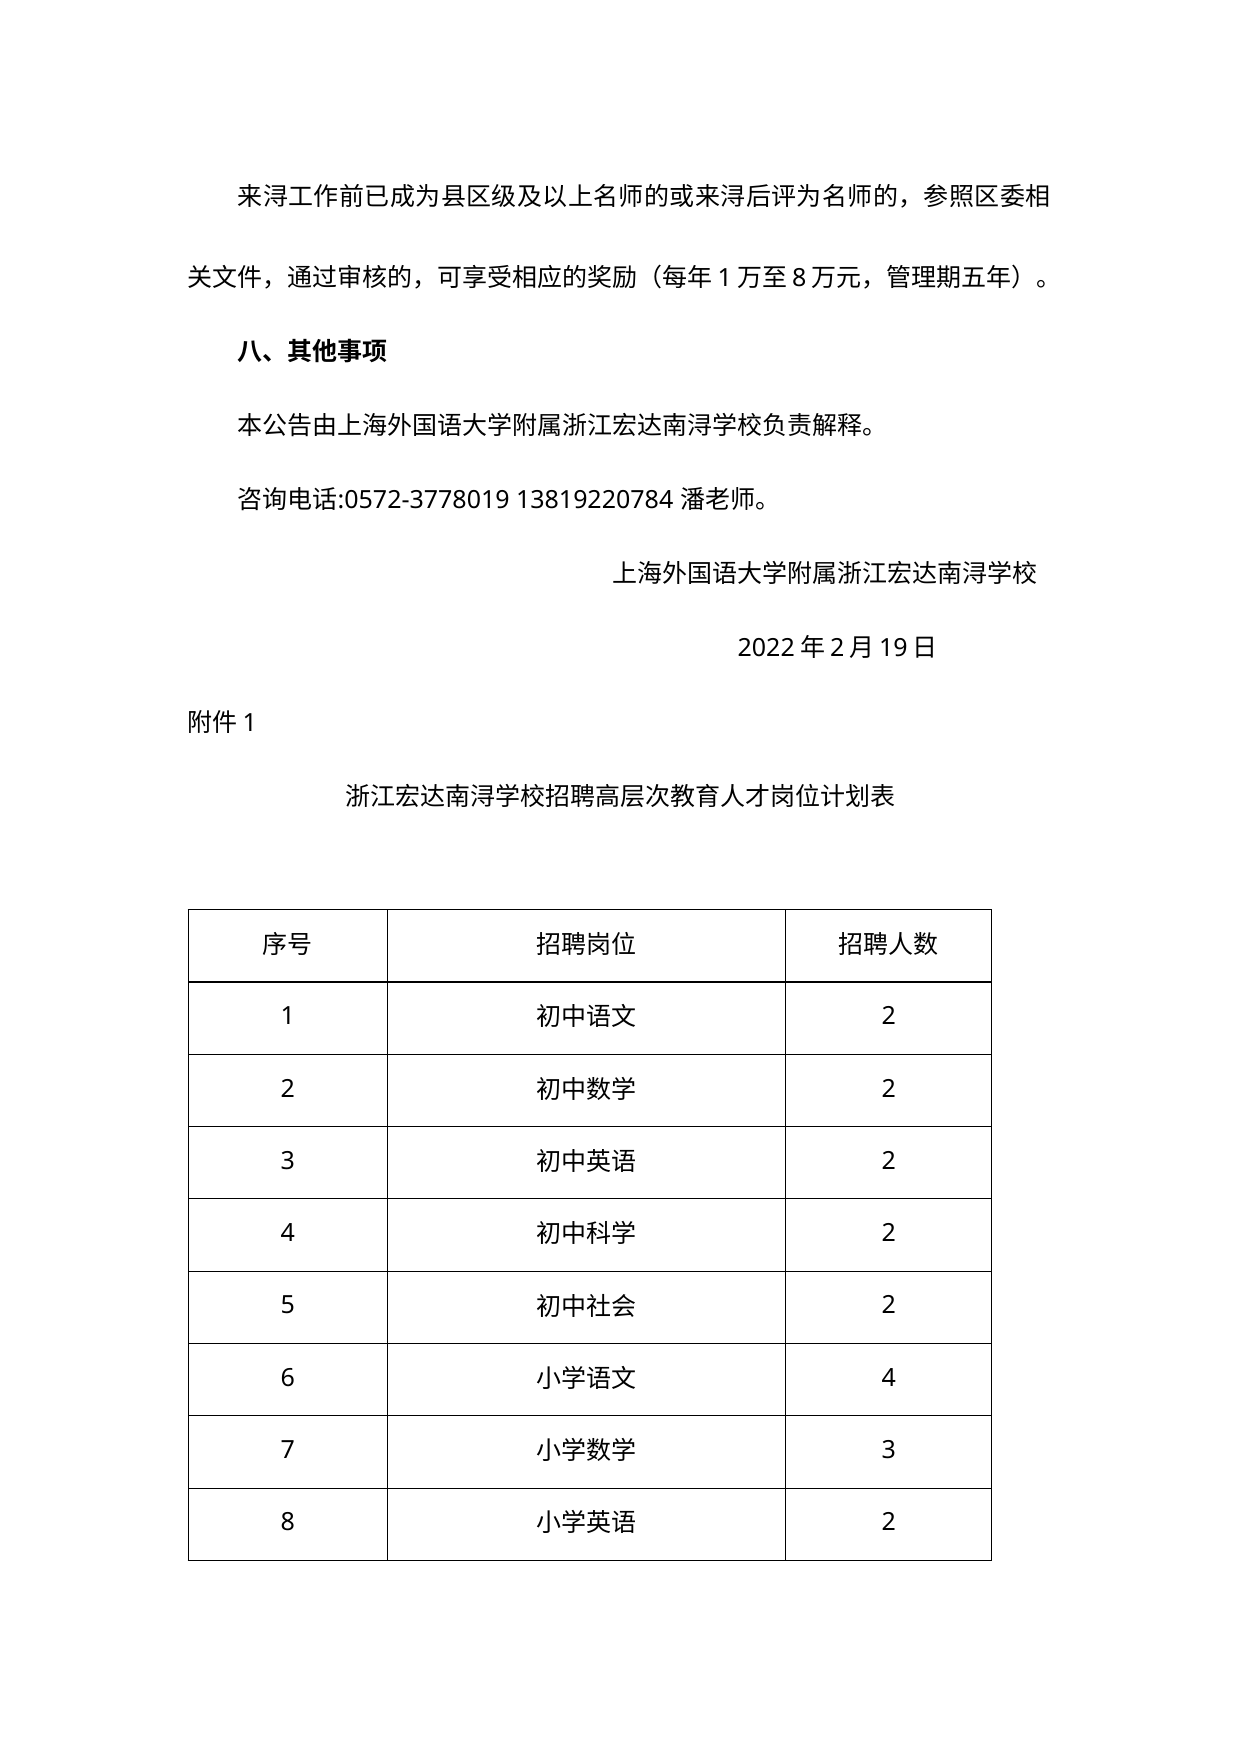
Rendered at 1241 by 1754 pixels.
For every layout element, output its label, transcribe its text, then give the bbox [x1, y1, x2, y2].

table_cell 3 [189, 1127, 387, 1198]
table_header 序号 [189, 910, 387, 981]
text 本公告由上海外国语大学附属浙江宏达南浔学校负责解释。 [187, 391, 1053, 456]
table_cell 初中英语 [388, 1127, 785, 1198]
table_cell 2 [786, 1199, 991, 1271]
table_cell 1 [189, 983, 387, 1054]
table_cell 2 [189, 1055, 387, 1126]
table_cell 4 [189, 1199, 387, 1271]
text 上海外国语大学附属浙江宏达南浔学校 [187, 539, 1053, 604]
text 2022年2月19日 [187, 613, 1053, 678]
table_cell 初中科学 [388, 1199, 785, 1271]
table_cell 初中数学 [388, 1055, 785, 1126]
table_cell 2 [786, 983, 991, 1054]
text 来浔工作前已成为县区级及以上名师的或来浔后评为名师的，参照区委相关文件，通过审核的，可享受相应的奖励（每年1万至8万元，管理期五年）。 [187, 162, 1053, 308]
text 八、其他事项 [187, 317, 1053, 382]
table_cell 小学英语 [388, 1489, 785, 1560]
text 浙江宏达南浔学校招聘高层次教育人才岗位计划表 [187, 762, 1053, 827]
table_cell 初中语文 [388, 983, 785, 1054]
table_cell 初中社会 [388, 1272, 785, 1343]
table_cell 2 [786, 1055, 991, 1126]
table_cell 6 [189, 1344, 387, 1415]
table_cell 2 [786, 1489, 991, 1560]
table_header 招聘岗位 [388, 910, 785, 981]
table_cell 2 [786, 1127, 991, 1198]
table_cell 2 [786, 1272, 991, 1343]
table_cell 7 [189, 1416, 387, 1487]
table_cell 小学语文 [388, 1344, 785, 1415]
table_header 招聘人数 [786, 910, 991, 981]
text 咨询电话:0572-3778019 13819220784 潘老师。 [187, 465, 1053, 530]
table_cell 3 [786, 1416, 991, 1487]
table_cell 4 [786, 1344, 991, 1415]
table_cell 小学数学 [388, 1416, 785, 1487]
text 附件1 [187, 688, 1053, 753]
table_cell 5 [189, 1272, 387, 1343]
table_cell 8 [189, 1489, 387, 1560]
